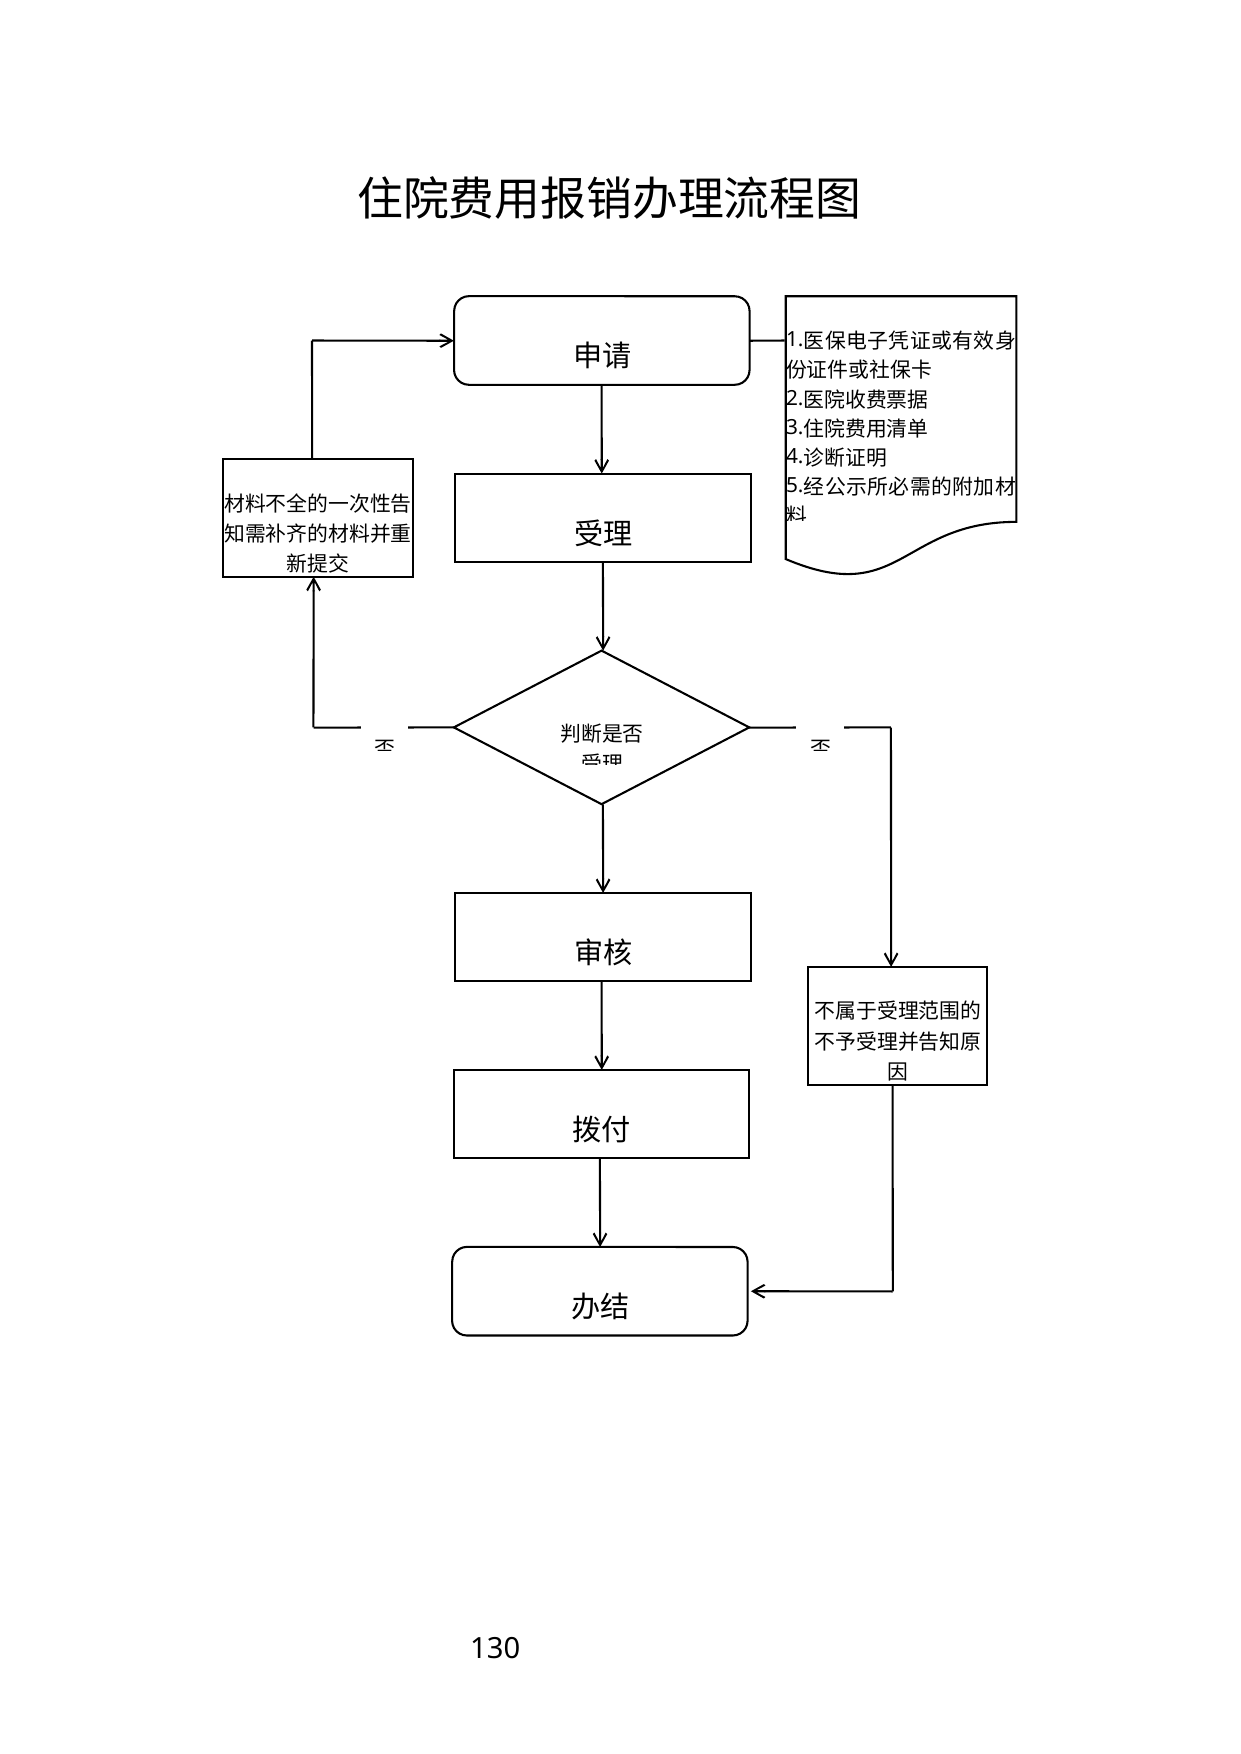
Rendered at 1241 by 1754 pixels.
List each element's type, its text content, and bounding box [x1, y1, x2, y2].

text 住院费用报销办理流程图 [188, 162, 1031, 229]
